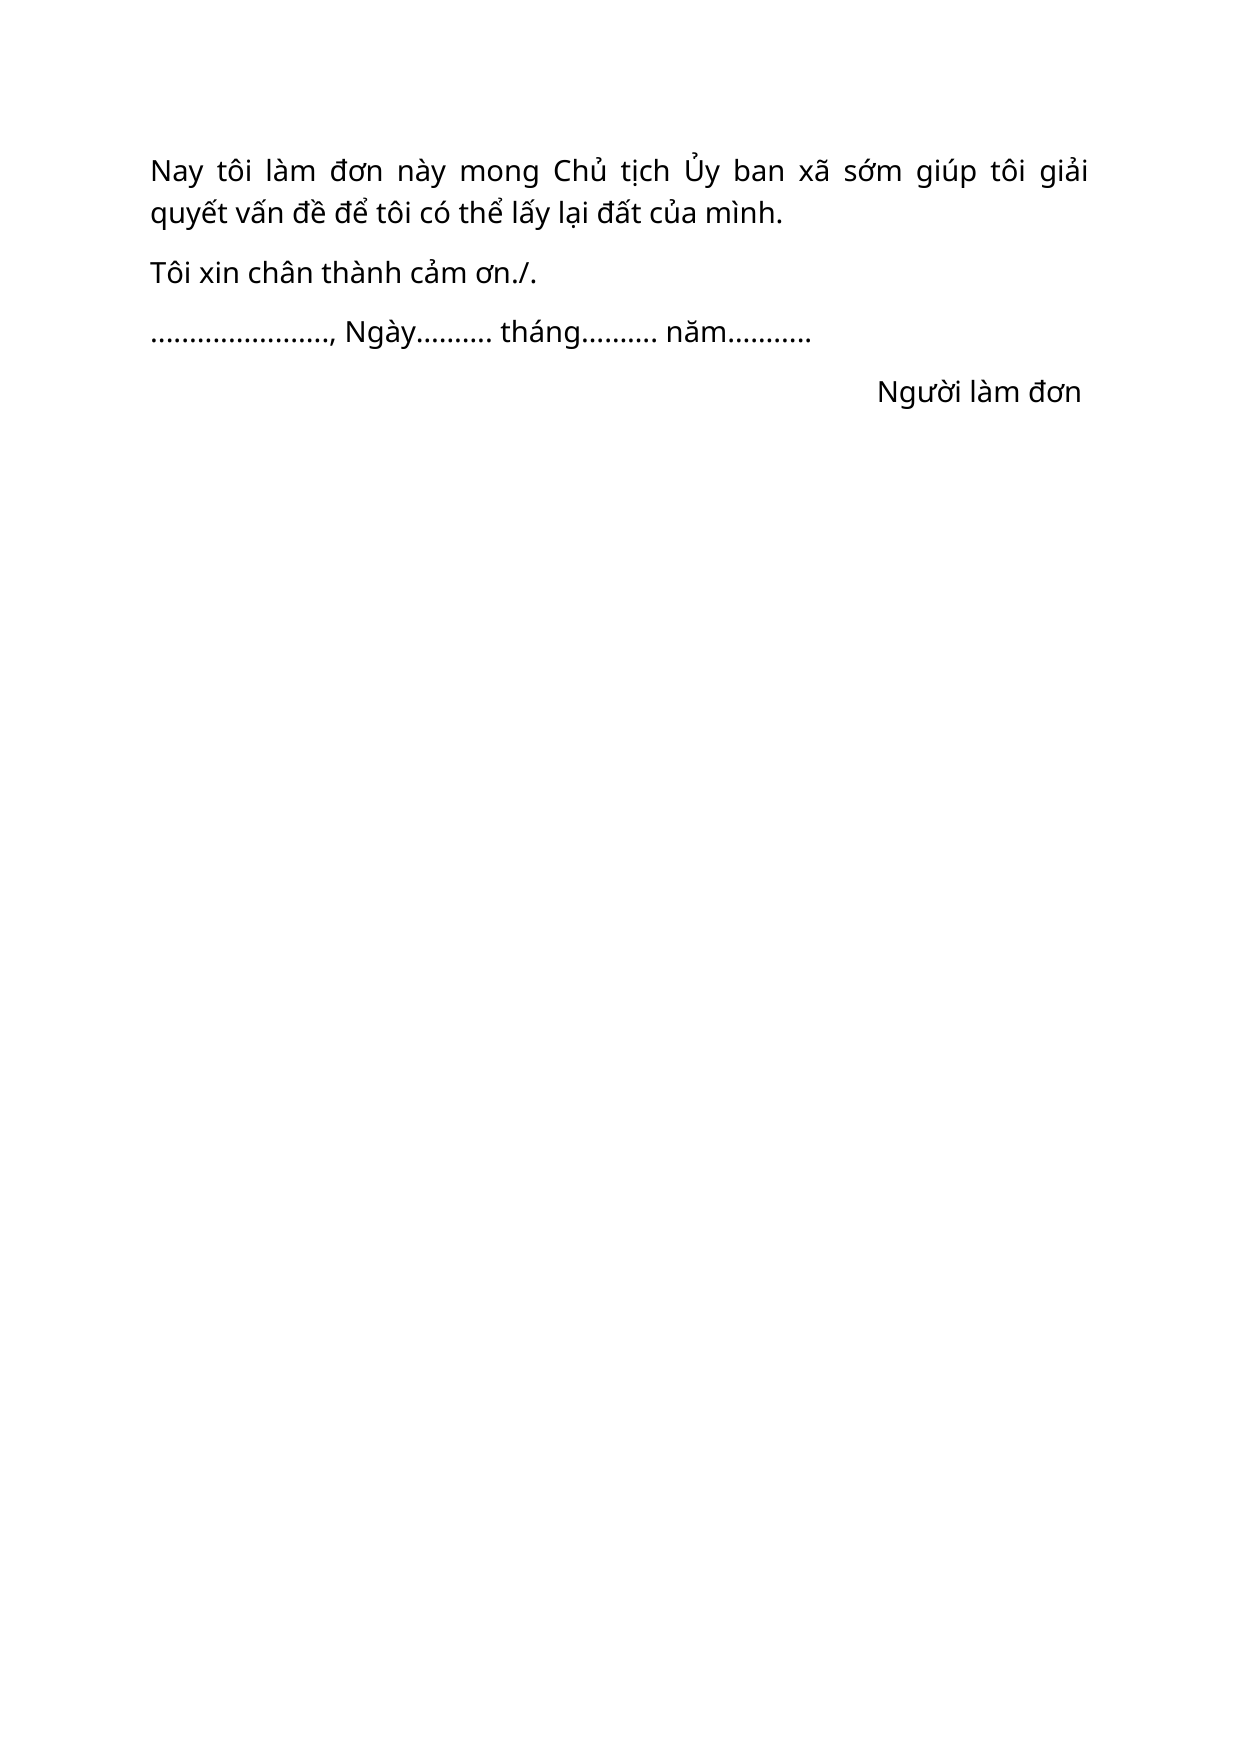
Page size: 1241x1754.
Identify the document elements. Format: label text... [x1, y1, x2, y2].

text Tôi xin chân thành cảm ơn./. [150, 252, 1090, 292]
text ......................., Ngày………. tháng………. năm……..... [150, 312, 1090, 351]
text Người làm đơn [150, 371, 1090, 411]
text Nay tôi làm đơn này mong Chủ tịch Ủy ban xã sớm giúp tôi giải quyết vấn đề để tôi có thể lấy lại đất của mình. [150, 150, 1090, 232]
